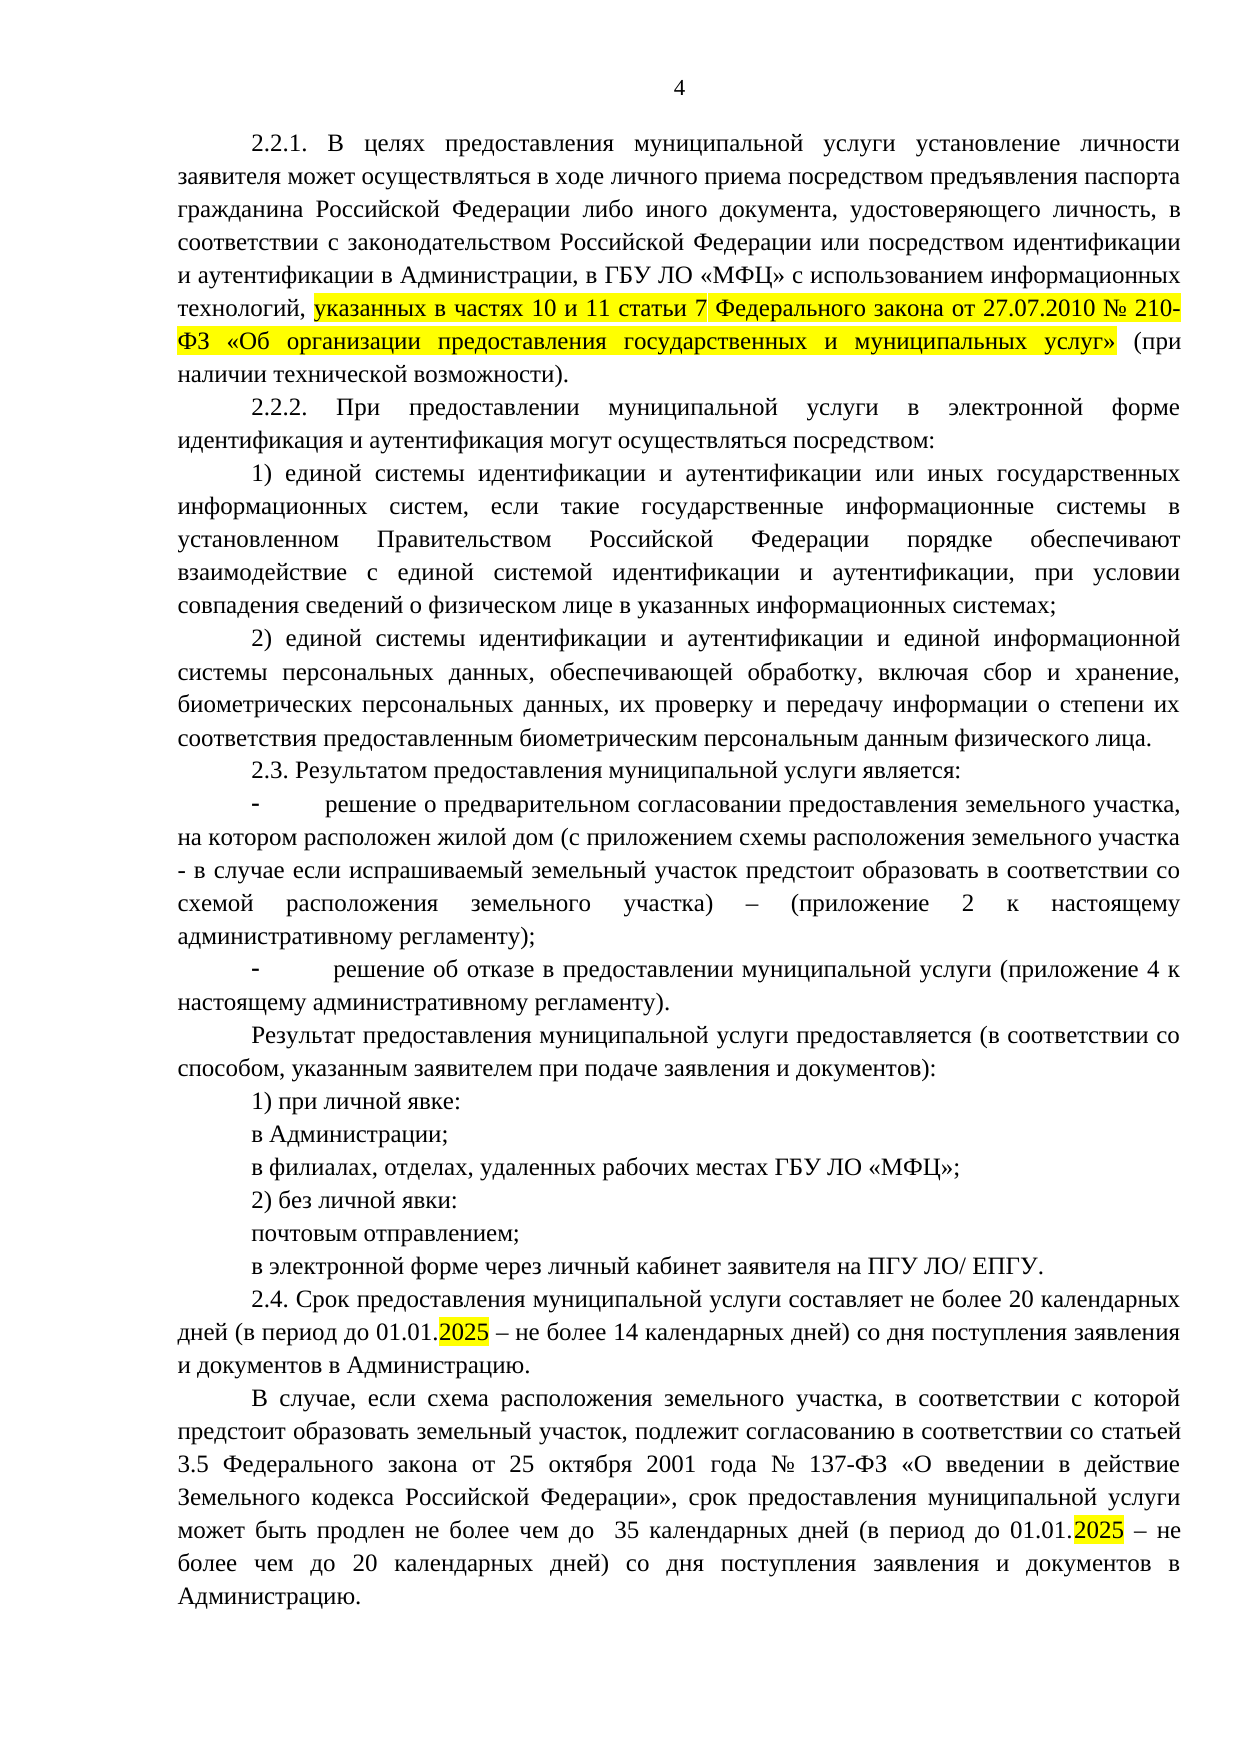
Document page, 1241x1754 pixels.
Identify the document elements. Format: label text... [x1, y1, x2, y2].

text В случае, если схема расположения земельного участка, в соответствии с которой предстоит образовать земельный участок, подлежит согласованию в соответствии со статьей 3.5 Федерального закона от 25 октября 2001 года № 137-ФЗ «О введении в действие Земельного кодекса Российской Федерации», срок предоставления муниципальной услуги может быть продлен не более чем до 35 календарных дней (в период до 01.01.2025 – не более чем до 20 календарных дней) со дня поступления заявления и документов в Администрацию. [177, 1383, 1181, 1610]
text 1) при личной явке: [177, 1086, 1181, 1114]
text почтовым отправлением; [177, 1218, 1181, 1247]
text 2.2.2. При предоставлении муниципальной услуги в электронной форме идентификация и аутентификация могут осуществляться посредством: [177, 392, 1181, 454]
text Результат предоставления муниципальной услуги предоставляется (в соответствии со способом, указанным заявителем при подаче заявления и документов): [177, 1020, 1181, 1082]
list решение о предварительном согласовании предоставления земельного участка, на котором расположен жилой дом (с приложением схемы расположения земельного участка - в случае если испрашиваемый земельный участок предстоит образовать в соответствии со схемой расположения земельного участка) – (приложение 2 к настоящему административному регламенту); [177, 789, 1181, 949]
text 2) единой системы идентификации и аутентификации и единой информационной системы персональных данных, обеспечивающей обработку, включая сбор и хранение, биометрических персональных данных, их проверку и передачу информации о степени их соответствия предоставленным биометрическим персональным данным физического лица. [177, 623, 1181, 751]
text в филиалах, отделах, удаленных рабочих местах ГБУ ЛО «МФЦ»; [177, 1152, 1181, 1181]
text 2.3. Результатом предоставления муниципальной услуги является: [177, 756, 1181, 784]
text 2) без личной явки: [177, 1185, 1181, 1214]
text 1) единой системы идентификации и аутентификации или иных государственных информационных систем, если такие государственные информационные системы в установленном Правительством Российской Федерации порядке обеспечивают взаимодействие с единой системой идентификации и аутентификации, при условии совпадения сведений о физическом лице в указанных информационных системах; [177, 458, 1181, 619]
text в электронной форме через личный кабинет заявителя на ПГУ ЛО/ ЕПГУ. [177, 1251, 1181, 1280]
text 2.4. Срок предоставления муниципальной услуги составляет не более 20 календарных дней (в период до 01.01.2025 – не более 14 календарных дней) со дня поступления заявления и документов в Администрацию. [177, 1284, 1181, 1379]
text 2.2.1. В целях предоставления муниципальной услуги установление личности заявителя может осуществляться в ходе личного приема посредством предъявления паспорта гражданина Российской Федерации либо иного документа, удостоверяющего личность, в соответствии с законодательством Российской Федерации или посредством идентификации и аутентификации в Администрации, в ГБУ ЛО «МФЦ» с использованием информационных технологий, указанных в частях 10 и 11 статьи 7 Федерального закона от 27.07.2010 № 210-ФЗ «Об организации предоставления государственных и муниципальных услуг» (при наличии технической возможности). [177, 128, 1181, 388]
text в Администрации; [177, 1119, 1181, 1148]
list решение об отказе в предоставлении муниципальной услуги (приложение 4 к настоящему административному регламенту). [177, 954, 1181, 1016]
